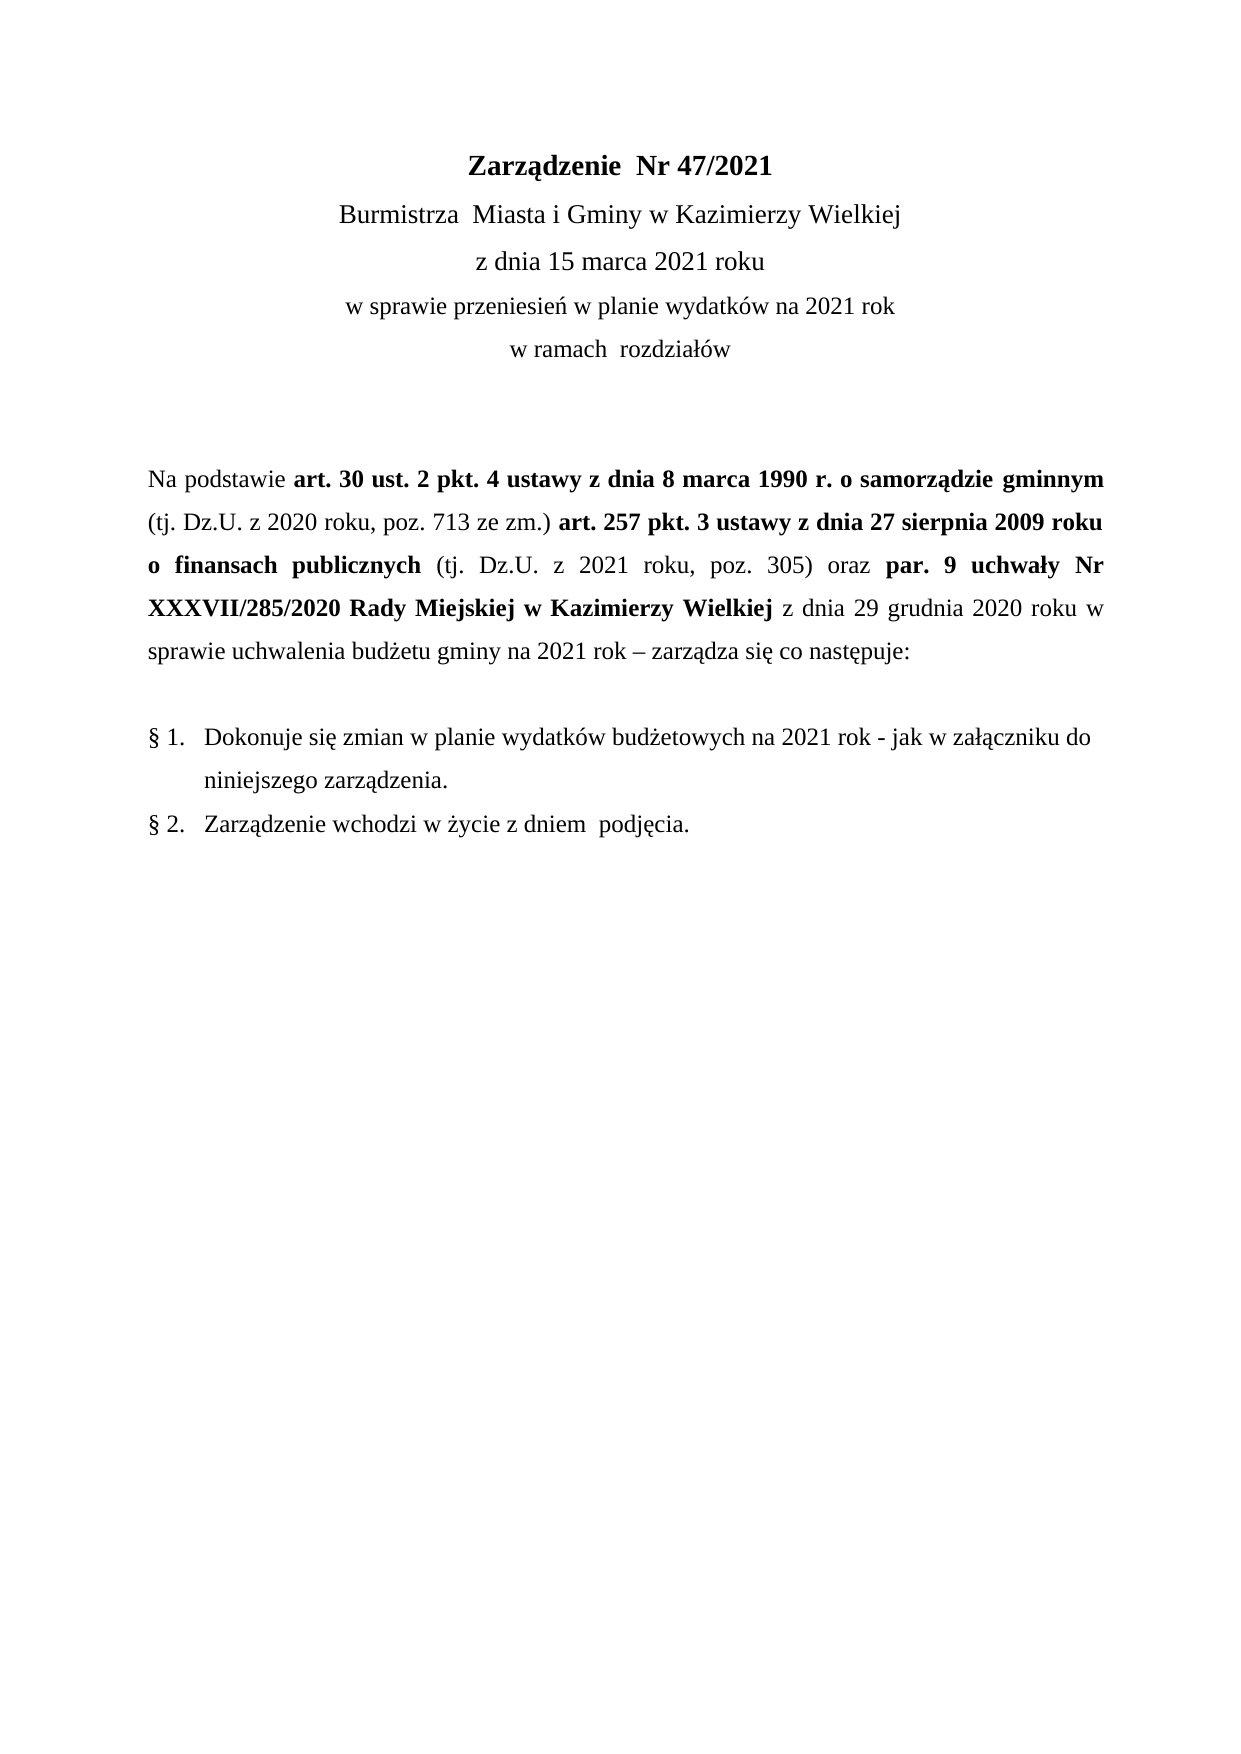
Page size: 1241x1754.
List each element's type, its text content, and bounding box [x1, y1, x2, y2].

subtitle Zarządzenie Nr 47/2021 [148, 148, 1093, 181]
text Na podstawie art. 30 ust. 2 pkt. 4 ustawy z dnia 8 marca 1990 r. o samorządzie gminnym (tj. Dz.U. z 2020 roku, poz. 713 ze zm.) art. 257 pkt. 3 ustawy z dnia 27 sierpnia 2009 roku o finansach publicznych (tj. Dz.U. z 2021 roku, poz. 305) oraz par. 9 uchwały Nr XXXVII/285/2020 Rady Miejskiej w Kazimierzy Wielkiej z dnia 29 grudnia 2020 roku w sprawie uchwalenia budżetu gminy na 2021 rok – zarządza się co następuje: [148, 464, 1104, 665]
text z dnia 15 marca 2021 roku [148, 244, 1093, 276]
subtitle Burmistrza Miasta i Gminy w Kazimierzy Wielkiej [148, 198, 1093, 229]
text w sprawie przeniesień w planie wydatków na 2021 rok [148, 291, 1093, 320]
text § 1. Dokonuje się zmian w planie wydatków budżetowych na 2021 rok - jak w załączniku do niniejszego zarządzenia. [148, 722, 1123, 794]
text w ramach rozdziałów [148, 334, 1093, 363]
text § 2. Zarządzenie wchodzi w życie z dniem podjęcia. [148, 809, 1123, 837]
